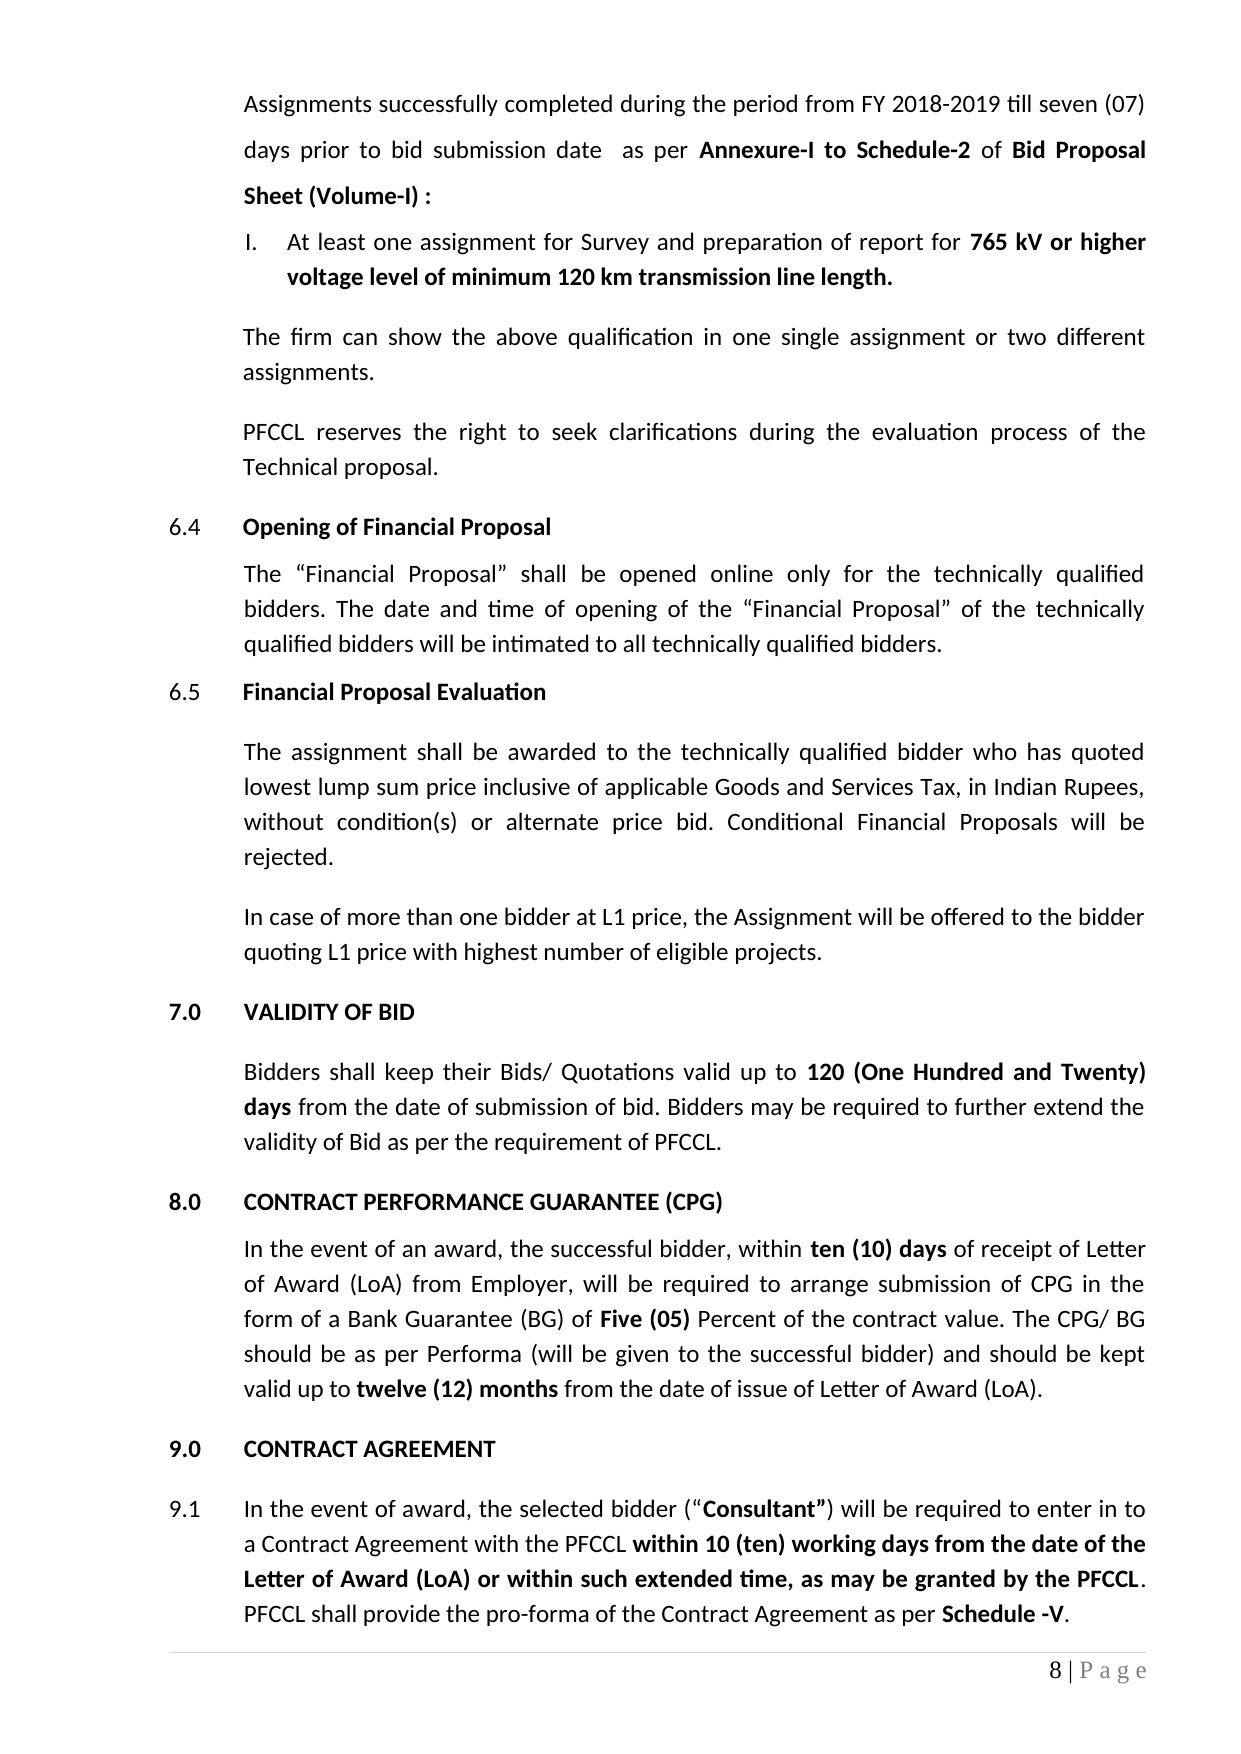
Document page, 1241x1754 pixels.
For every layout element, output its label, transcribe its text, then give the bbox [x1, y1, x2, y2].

text PFCCL reserves the right to seek clarifications during the evaluation process of the Technical proposal. [243, 416, 1147, 481]
text In the event of an award, the successful bidder, within ten (10) days of receipt of Letter of Award (LoA) from Employer, will be required to arrange submission of CPG in the form of a Bank Guarantee (BG) of Five (05) Percent of the contract value. The CPG/ BG should be as per Performa (will be given to the successful bidder) and should be kept valid up to twelve (12) months from the date of issue of Letter of Award (LoA). [244, 1233, 1146, 1404]
list Opening of Financial Proposal [169, 511, 1147, 541]
text The assignment shall be awarded to the technically qualified bidder who has quoted lowest lump sum price inclusive of applicable Goods and Services Tax, in Indian Rupees, without condition(s) or alternate price bid. Conditional Financial Proposals will be rejected. [244, 736, 1146, 871]
list In case of more than one bidder at L1 price, the Assignment will be offered to the bidder quoting L1 price with highest number of eligible projects. [244, 901, 1146, 966]
list VALIDITY OF BID [169, 996, 1146, 1026]
list Assignments successfully completed during the period from FY 2018-2019 till seven (07) days prior to bid submission date as per Annexure-I to Schedule-2 of Bid Proposal Sheet (Volume-I) : [244, 89, 1146, 211]
text Bidders shall keep their Bids/ Quotations valid up to 120 (One Hundred and Twenty) days from the date of submission of bid. Bidders may be required to further extend the validity of Bid as per the requirement of PFCCL. [244, 1056, 1146, 1156]
list CONTRACT AGREEMENT [169, 1433, 1146, 1464]
list In the event of award, the selected bidder (“Consultant”) will be required to enter in to a Contract Agreement with the PFCCL within 10 (ten) working days from the date of the Letter of Award (LoA) or within such extended time, as may be granted by the PFCCL. PFCCL shall provide the pro-forma of the Contract Agreement as per Schedule -V. [169, 1493, 1146, 1629]
text The “Financial Proposal” shall be opened online only for the technically qualified bidders. The date and time of opening of the “Financial Proposal” of the technically qualified bidders will be intimated to all technically qualified bidders. [244, 558, 1146, 659]
text The firm can show the above qualification in one single assignment or two different assignments. [243, 321, 1147, 386]
list Financial Proposal Evaluation [169, 676, 1147, 706]
list CONTRACT PERFORMANCE GUARANTEE (CPG) [169, 1186, 1146, 1216]
list At least one assignment for Survey and preparation of report for 765 kV or higher voltage level of minimum 120 km transmission line length. [257, 226, 1146, 291]
